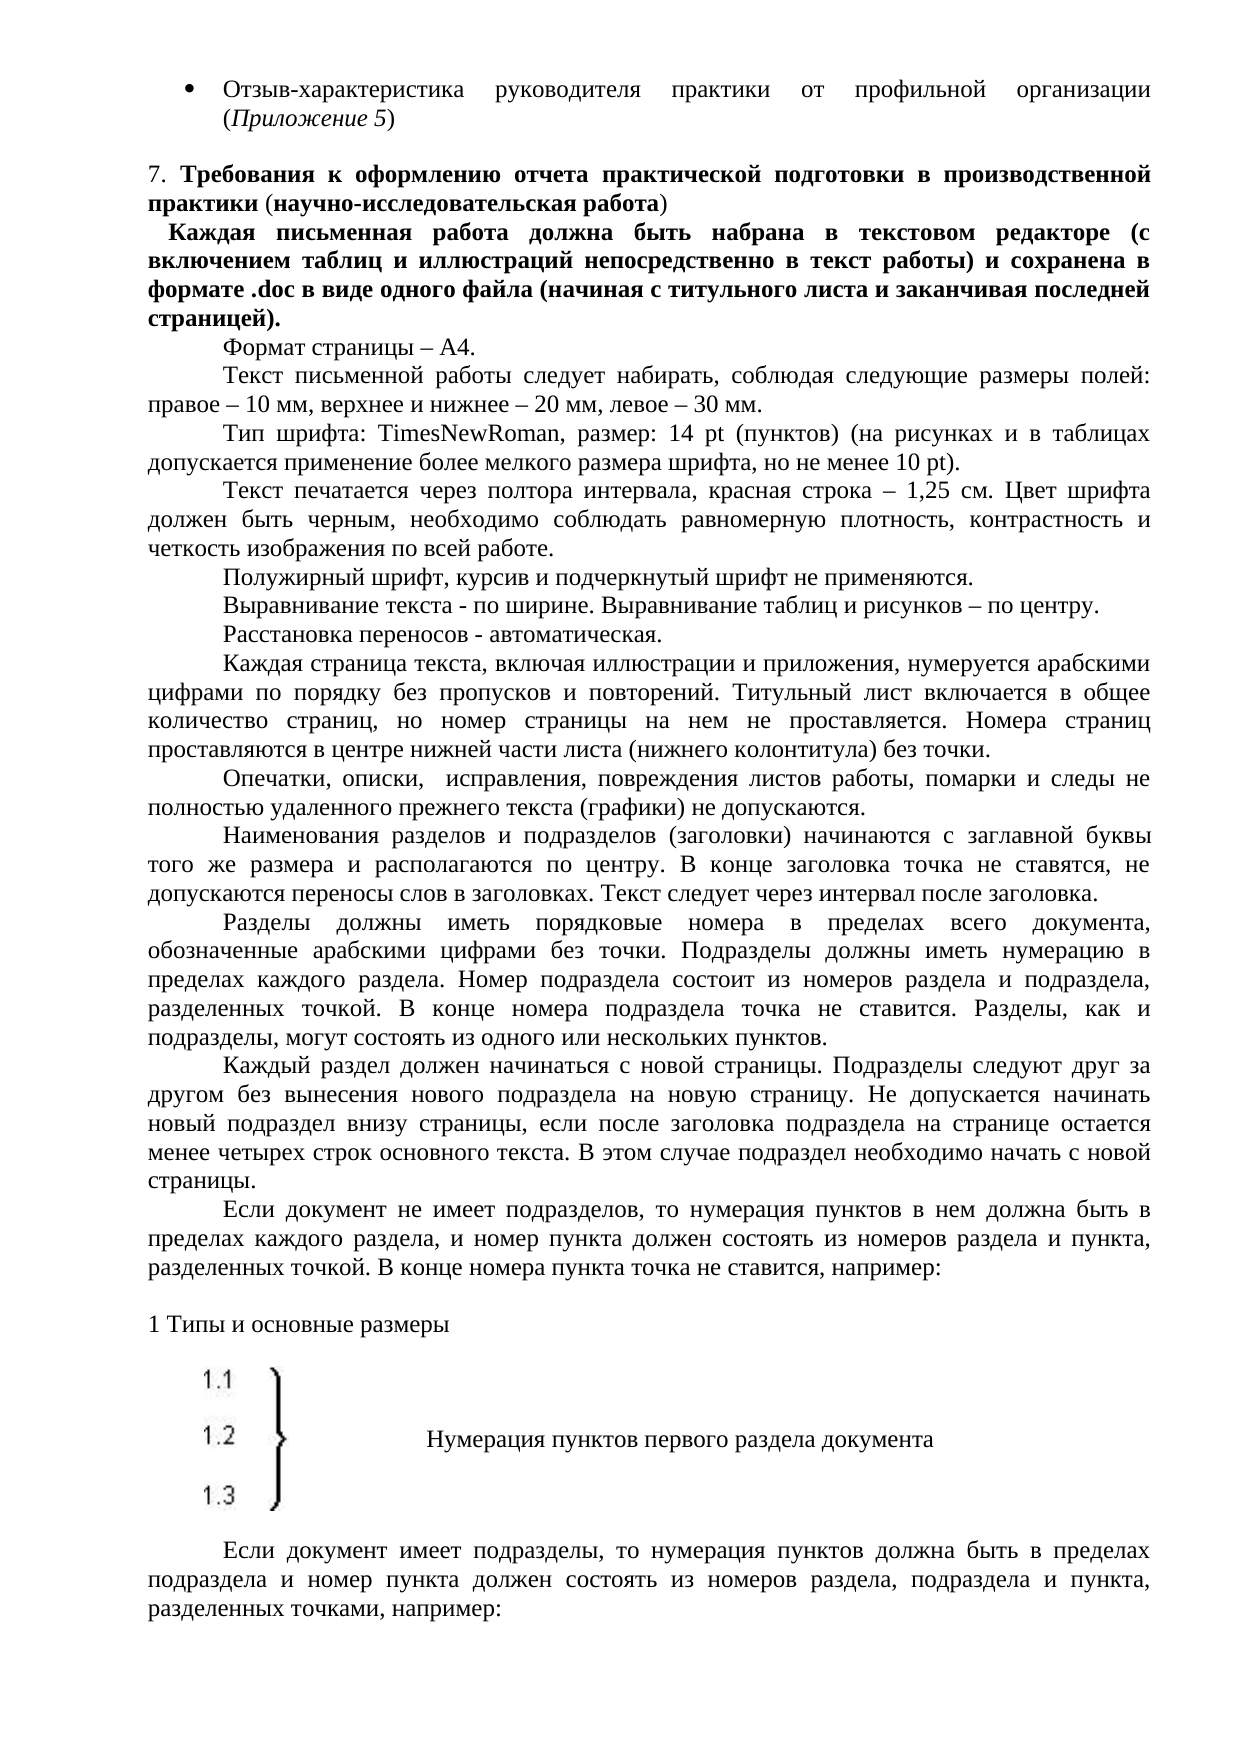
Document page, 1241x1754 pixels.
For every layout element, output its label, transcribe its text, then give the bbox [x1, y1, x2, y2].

list Наименования разделов и подразделов (заголовки) начинаются с заглавной буквы того же размера и располагаются по центру. В конце заголовка точка не ставятся, не допускаются переносы слов в заголовках. Текст следует через интервал после заголовка. [148, 821, 1152, 907]
table_header [118, 1367, 340, 1535]
list Текст письменной работы следует набирать, соблюдая следующие размеры полей: правое – 10 мм, верхнее и нижнее – 20 мм, левое – 30 мм. [148, 361, 1152, 418]
list Формат страницы – А4. [148, 332, 1152, 361]
subtitle Каждая письменная работа должна быть набрана в текстовом редакторе (с включением таблиц и иллюстраций непосредственно в текст работы) и сохранена в формате .doc в виде одного файла (начиная с титульного листа и заканчивая последней страницей). [148, 217, 1152, 332]
list Если документ имеет подразделы, то нумерация пунктов должна быть в пределах подраздела и номер пункта должен состоять из номеров раздела, подраздела и пункта, разделенных точками, например: [148, 1535, 1152, 1622]
list 1 Типы и основные размеры [148, 1309, 1152, 1338]
list Отзыв-характеристика руководителя практики от профильной организации (Приложение 5) [185, 74, 1152, 131]
text 7. Требования к оформлению отчета практической подготовки в производственной практики (научно-исследовательская работа) [148, 159, 1152, 217]
list Каждый раздел должен начинаться с новой страницы. Подразделы следуют друг за другом без вынесения нового подраздела на новую страницу. Не допускается начинать новый подраздел внизу страницы, если после заголовка подраздела на странице остается менее четырех строк основного текста. В этом случае подраздел необходимо начать с новой страницы. [148, 1051, 1152, 1194]
list Если документ не имеет подразделов, то нумерация пунктов в нем должна быть в пределах каждого раздела, и номер пункта должен состоять из номеров раздела и пункта, разделенных точкой. В конце номера пункта точка не ставится, например: [148, 1194, 1152, 1281]
table_header Нумерация пунктов первого раздела документа [340, 1367, 1217, 1535]
list Разделы должны иметь порядковые номера в пределах всего документа, обозначенные арабскими цифрами без точки. Подразделы должны иметь нумерацию в пределах каждого раздела. Номер подраздела состоит из номеров раздела и подраздела, разделенных точкой. В конце номера подраздела точка не ставится. Разделы, как и подразделы, могут состоять из одного или нескольких пунктов. [148, 907, 1152, 1051]
list Расстановка переносов - автоматическая. [148, 619, 1152, 648]
picture [204, 1366, 289, 1511]
list Выравнивание текста - по ширине. Выравнивание таблиц и рисунков – по центру. [148, 591, 1152, 619]
list Полужирный шрифт, курсив и подчеркнутый шрифт не применяются. [148, 562, 1152, 591]
list Текст печатается через полтора интервала, красная строка – 1,25 см. Цвет шрифта должен быть черным, необходимо соблюдать равномерную плотность, контрастность и четкость изображения по всей работе. [148, 476, 1152, 562]
list Опечатки, описки, исправления, повреждения листов работы, помарки и следы не полностью удаленного прежнего текста (графики) не допускаются. [148, 763, 1152, 821]
list Каждая страница текста, включая иллюстрации и приложения, нумеруется арабскими цифрами по порядку без пропусков и повторений. Титульный лист включается в общее количество страниц, но номер страницы на нем не проставляется. Номера страниц проставляются в центре нижней части листа (нижнего колонтитула) без точки. [148, 648, 1152, 763]
list Тип шрифта: TimesNewRoman, размер: 14 pt (пунктов) (на рисунках и в таблицах допускается применение более мелкого размера шрифта, но не менее 10 pt). [148, 418, 1152, 476]
